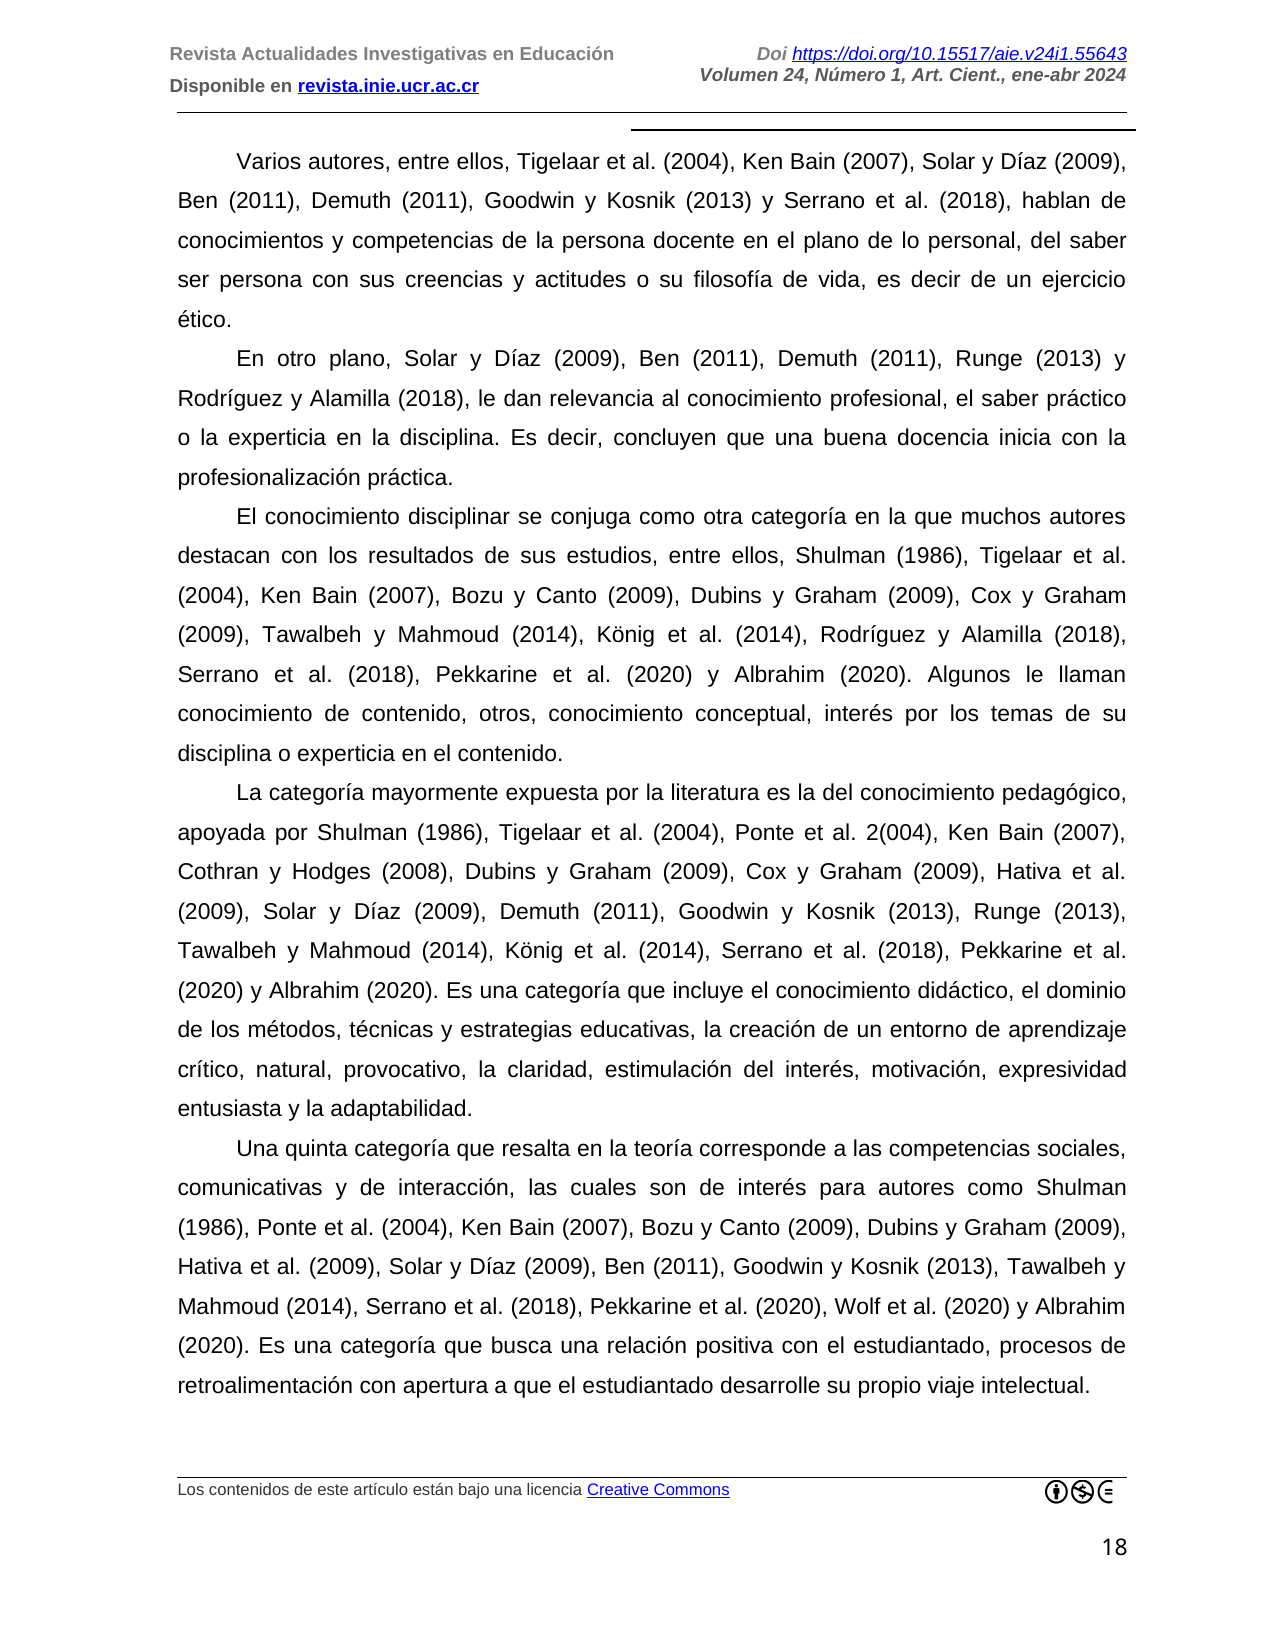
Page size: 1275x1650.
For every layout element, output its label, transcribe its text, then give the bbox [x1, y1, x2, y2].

picture [1045, 1480, 1113, 1505]
text Una quinta categoría que resalta en la teoría corresponde a las competencias sociales, comunicativas y de interacción, las cuales son de interés para autores como Shulman (1986), Ponte et al. (2004), Ken Bain (2007), Bozu y Canto (2009), Dubins y Graham (2009), Hativa et al. (2009), Solar y Díaz (2009), Ben (2011), Goodwin y Kosnik (2013), Tawalbeh y Mahmoud (2014), Serrano et al. (2018), Pekkarine et al. (2020), Wolf et al. (2020) y Albrahim (2020). Es una categoría que busca una relación positiva con el estudiantado, procesos de retroalimentación con apertura a que el estudiantado desarrolle su propio viaje intelectual. [177, 1135, 1127, 1398]
text La categoría mayormente expuesta por la literatura es la del conocimiento pedagógico, apoyada por Shulman (1986), Tigelaar et al. (2004), Ponte et al. 2(004), Ken Bain (2007), Cothran y Hodges (2008), Dubins y Graham (2009), Cox y Graham (2009), Hativa et al. (2009), Solar y Díaz (2009), Demuth (2011), Goodwin y Kosnik (2013), Runge (2013), Tawalbeh y Mahmoud (2014), König et al. (2014), Serrano et al. (2018), Pekkarine et al. (2020) y Albrahim (2020). Es una categoría que incluye el conocimiento didáctico, el dominio de los métodos, técnicas y estrategias educativas, la creación de un entorno de aprendizaje crítico, natural, provocativo, la claridad, estimulación del interés, motivación, expresividad entusiasta y la adaptabilidad. [177, 779, 1127, 1122]
text En otro plano, Solar y Díaz (2009), Ben (2011), Demuth (2011), Runge (2013) y Rodríguez y Alamilla (2018), le dan relevancia al conocimiento profesional, el saber práctico o la experticia en la disciplina. Es decir, concluyen que una buena docencia inicia con la profesionalización práctica. [177, 345, 1127, 490]
text Varios autores, entre ellos, Tigelaar et al. (2004), Ken Bain (2007), Solar y Díaz (2009), Ben (2011), Demuth (2011), Goodwin y Kosnik (2013) y Serrano et al. (2018), hablan de conocimientos y competencias de la persona docente en el plano de lo personal, del saber ser persona con sus creencias y actitudes o su filosofía de vida, es decir de un ejercicio ético. [177, 148, 1127, 332]
text El conocimiento disciplinar se conjuga como otra categoría en la que muchos autores destacan con los resultados de sus estudios, entre ellos, Shulman (1986), Tigelaar et al. (2004), Ken Bain (2007), Bozu y Canto (2009), Dubins y Graham (2009), Cox y Graham (2009), Tawalbeh y Mahmoud (2014), König et al. (2014), Rodríguez y Alamilla (2018), Serrano et al. (2018), Pekkarine et al. (2020) y Albrahim (2020). Algunos le llaman conocimiento de contenido, otros, conocimiento conceptual, interés por los temas de su disciplina o experticia en el contenido. [177, 503, 1127, 766]
